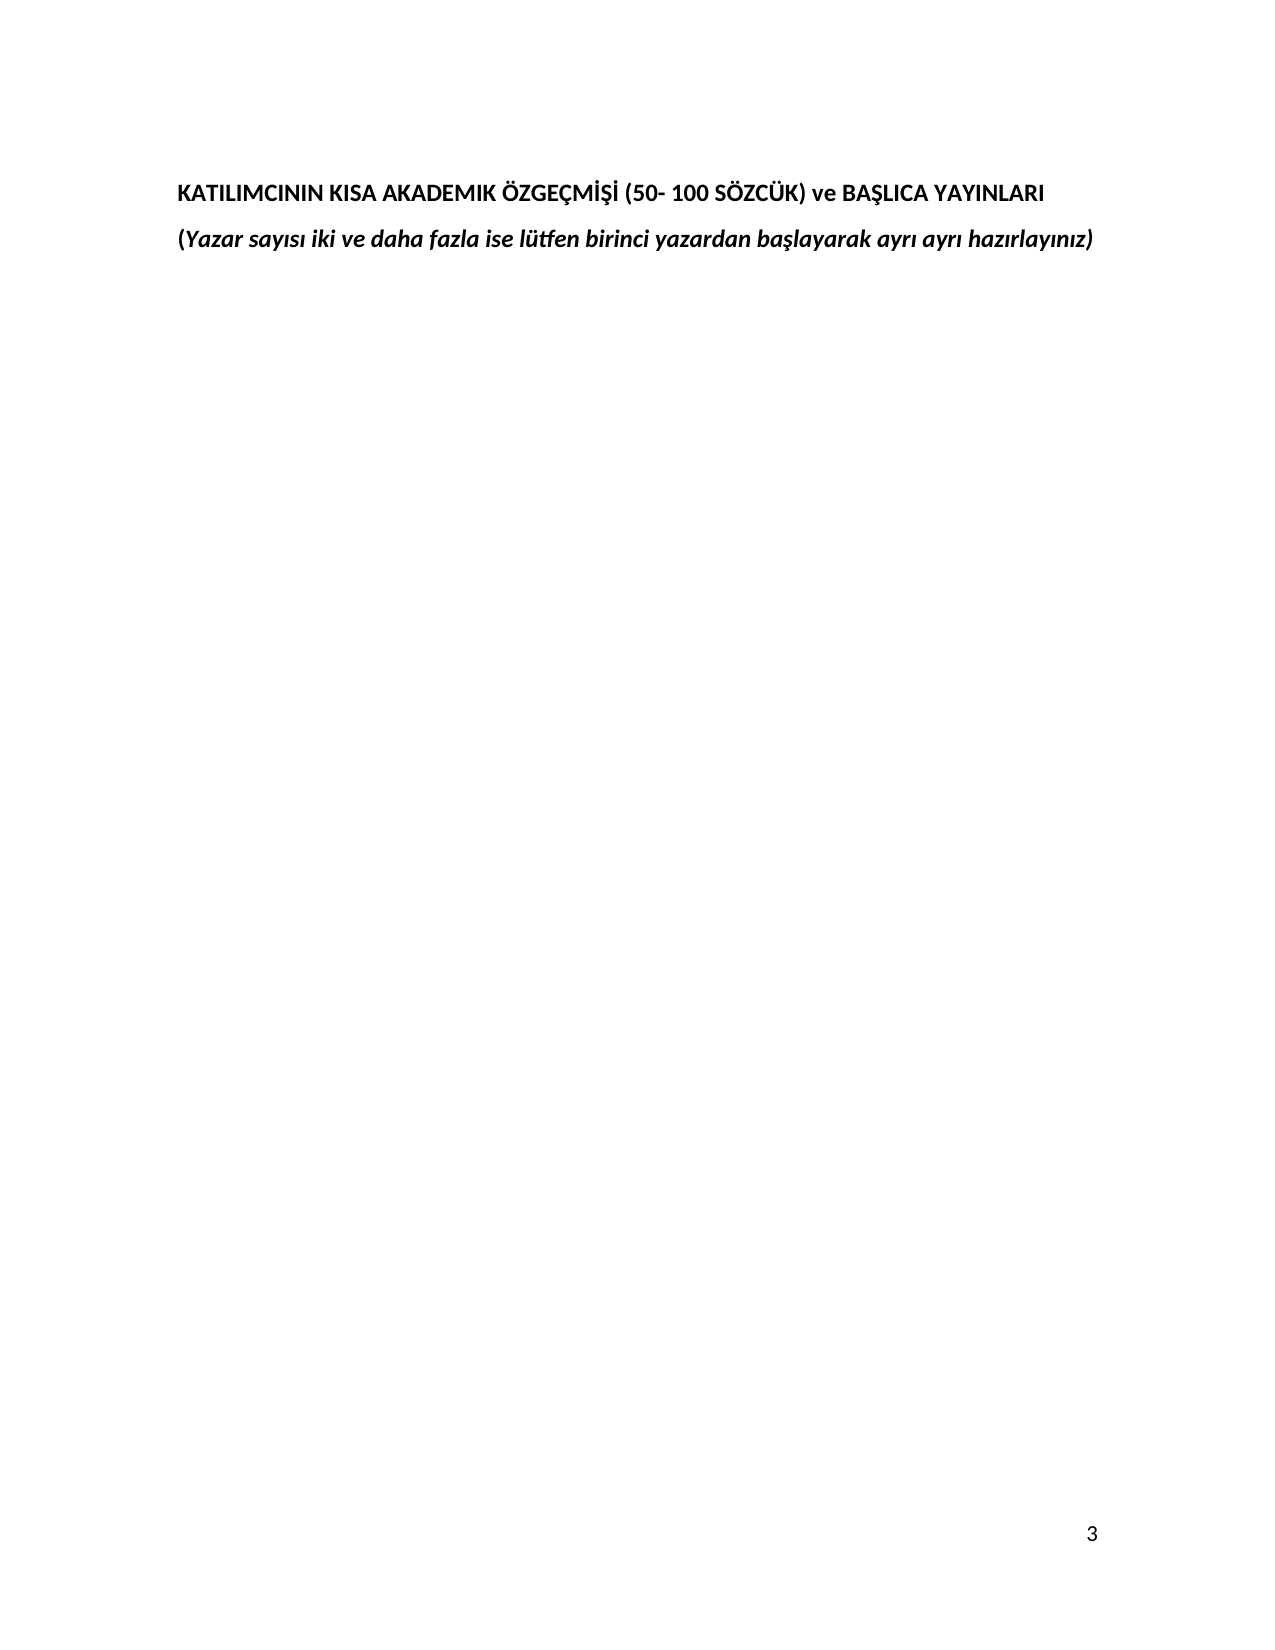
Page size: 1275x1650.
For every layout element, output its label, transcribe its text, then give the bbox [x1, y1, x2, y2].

list (Yazar sayısı iki ve daha fazla ise lütfen birinci yazardan başlayarak ayrı ayrı hazırlayınız) [177, 223, 1098, 253]
list KATILIMCININ KISA AKADEMIK ÖZGEÇMİŞİ (50- 100 SÖZCÜK) ve BAŞLICA YAYINLARI [177, 177, 1098, 208]
